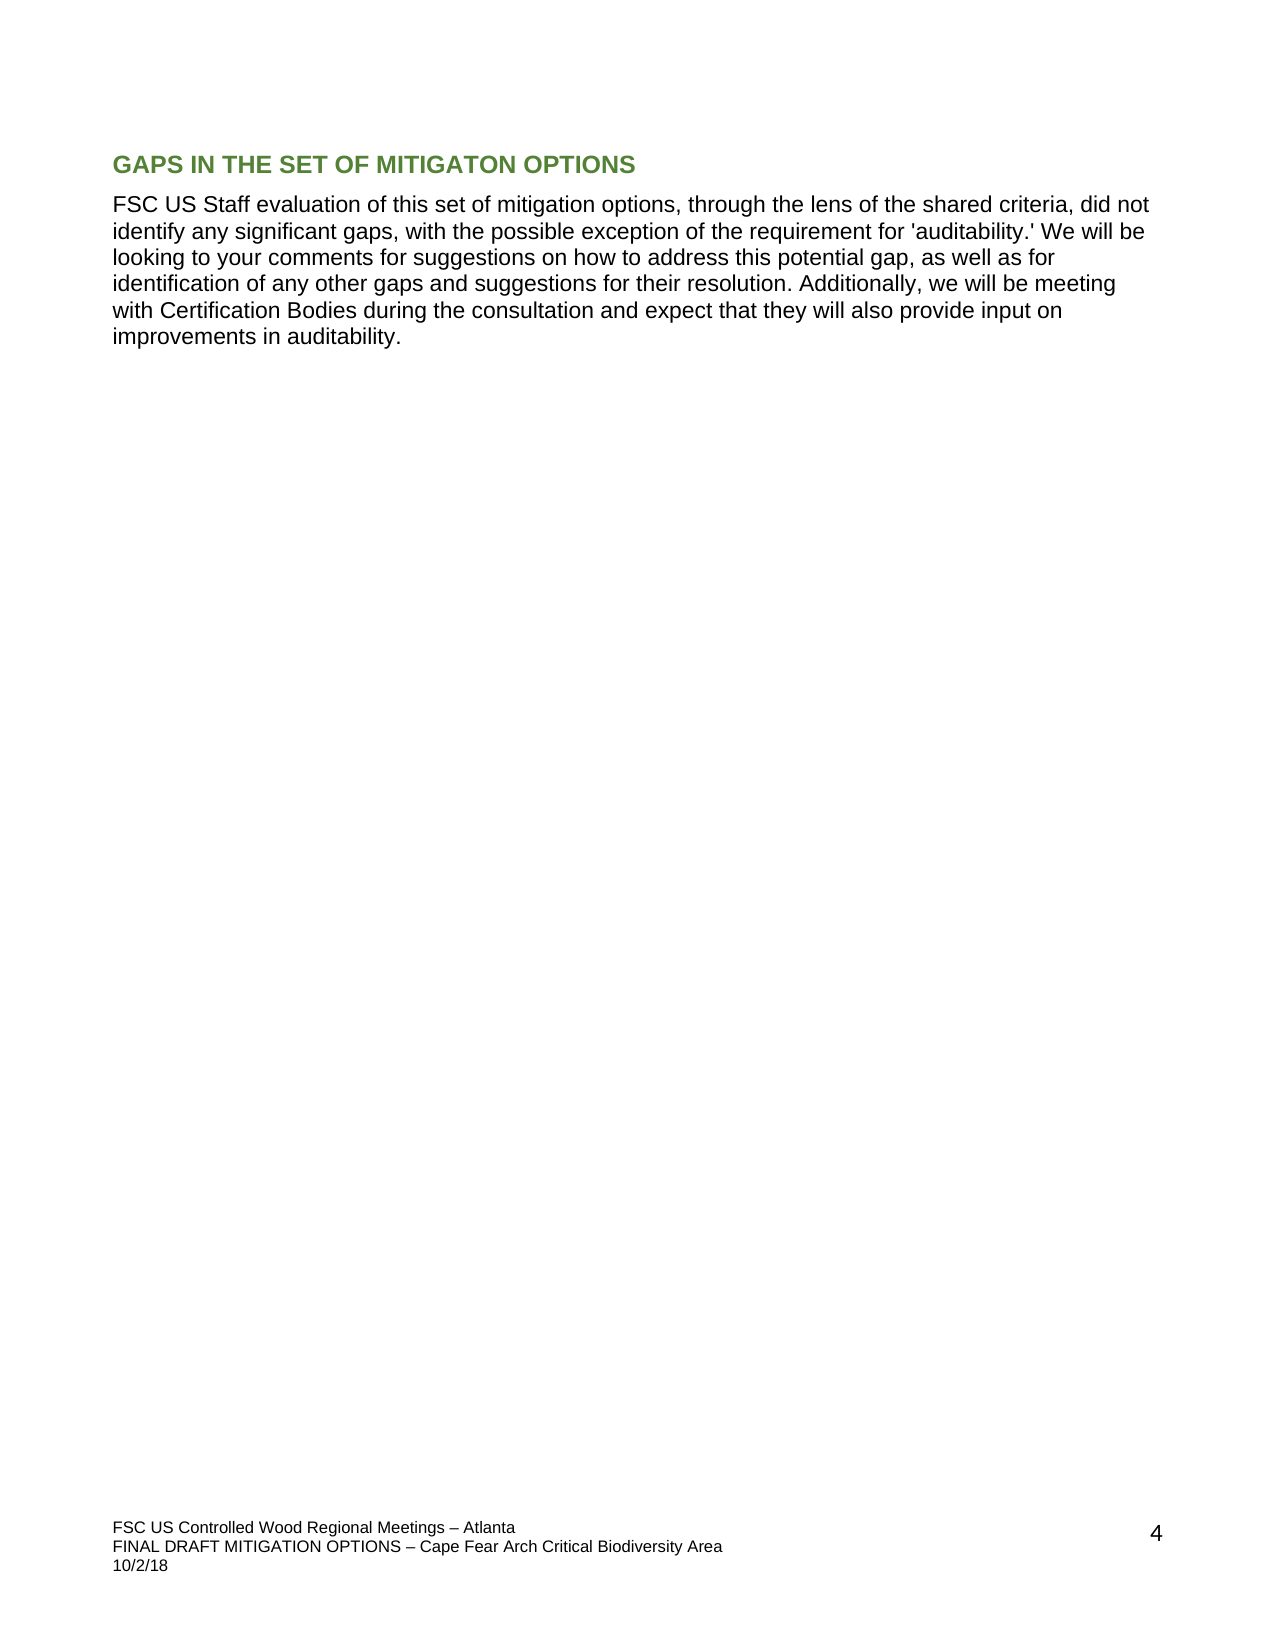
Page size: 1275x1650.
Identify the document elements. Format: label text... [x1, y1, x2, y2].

text FSC US Staff evaluation of this set of mitigation options, through the lens of the shared criteria, did not identify any significant gaps, with the possible exception of the requirement for 'auditability.' We will be looking to your comments for suggestions on how to address this potential gap, as well as for identification of any other gaps and suggestions for their resolution. Additionally, we will be meeting with Certification Bodies during the consultation and expect that they will also provide input on improvements in auditability. [112, 191, 1162, 349]
text GAPS IN THE SET OF MITIGATON OPTIONS [112, 150, 1162, 179]
